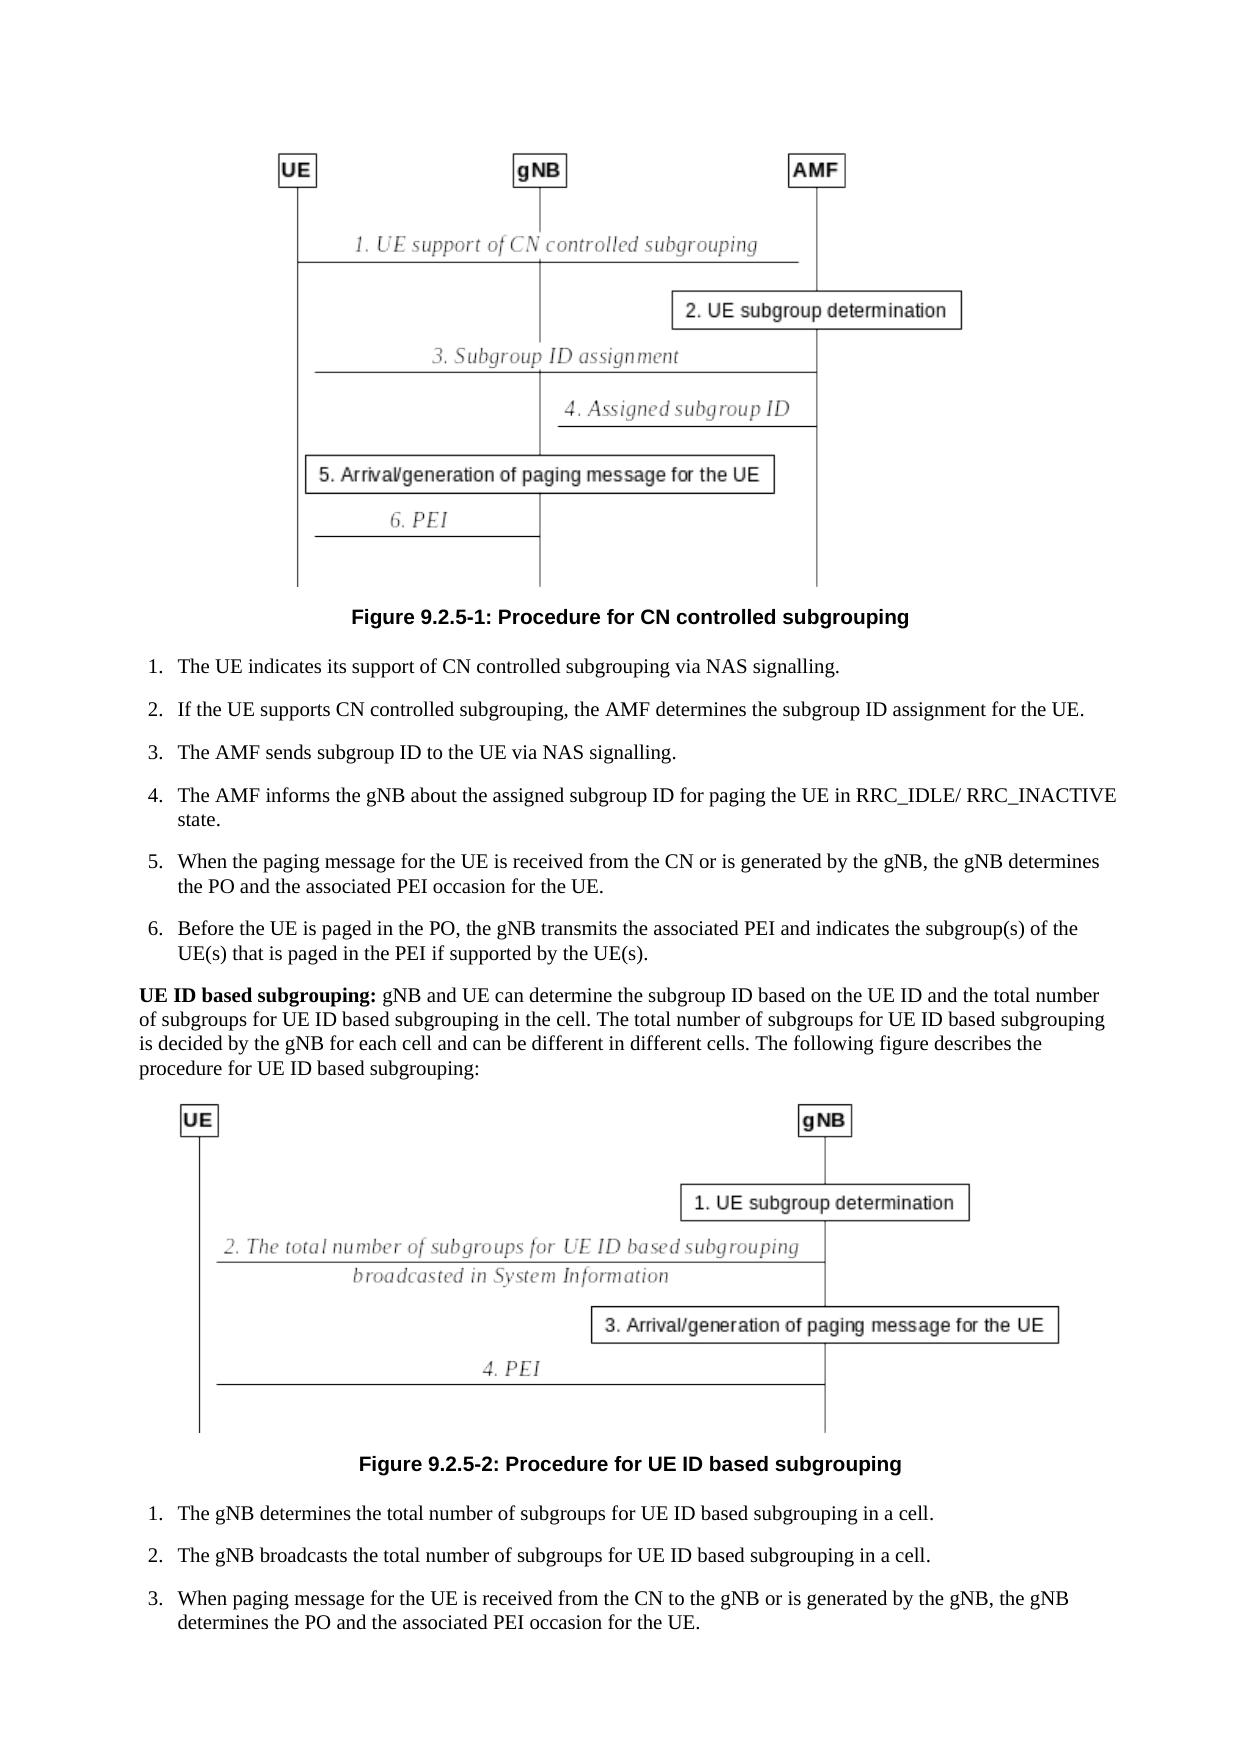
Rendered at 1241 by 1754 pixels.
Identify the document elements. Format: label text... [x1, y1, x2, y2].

text 1. The UE indicates its support of CN controlled subgrouping via NAS signalling. [148, 654, 1122, 678]
text 6. Before the UE is paged in the PO, the gNB transmits the associated PEI and indicates the subgroup(s) of the UE(s) that is paged in the PEI if supported by the UE(s). [148, 916, 1122, 964]
text 2. The gNB broadcasts the total number of subgroups for UE ID based subgrouping in a cell. [148, 1543, 1122, 1567]
text Figure 9.2.5-1: Procedure for CN controlled subgrouping [139, 605, 1122, 629]
text UE ID based subgrouping: gNB and UE can determine the subgroup ID based on the UE ID and the total number of subgroups for UE ID based subgrouping in the cell. The total number of subgroups for UE ID based subgrouping is decided by the gNB for each cell and can be different in different cells. The following figure describes the procedure for UE ID based subgrouping: [139, 983, 1122, 1079]
text 5. When the paging message for the UE is received from the CN or is generated by the gNB, the gNB determines the PO and the associated PEI occasion for the UE. [148, 849, 1122, 898]
text Figure 9.2.5-2: Procedure for UE ID based subgrouping [139, 1452, 1122, 1476]
text 3. The AMF sends subgroup ID to the UE via NAS signalling. [148, 740, 1122, 764]
text 4. The AMF informs the gNB about the assigned subgroup ID for paging the UE in RRC_IDLE/ RRC_INACTIVE state. [148, 783, 1122, 831]
text 1. The gNB determines the total number of subgroups for UE ID based subgrouping in a cell. [148, 1501, 1122, 1525]
text 2. If the UE supports CN controlled subgrouping, the AMF determines the subgroup ID assignment for the UE. [148, 697, 1122, 721]
text 3. When paging message for the UE is received from the CN to the gNB or is generated by the gNB, the gNB determines the PO and the associated PEI occasion for the UE. [148, 1586, 1122, 1634]
